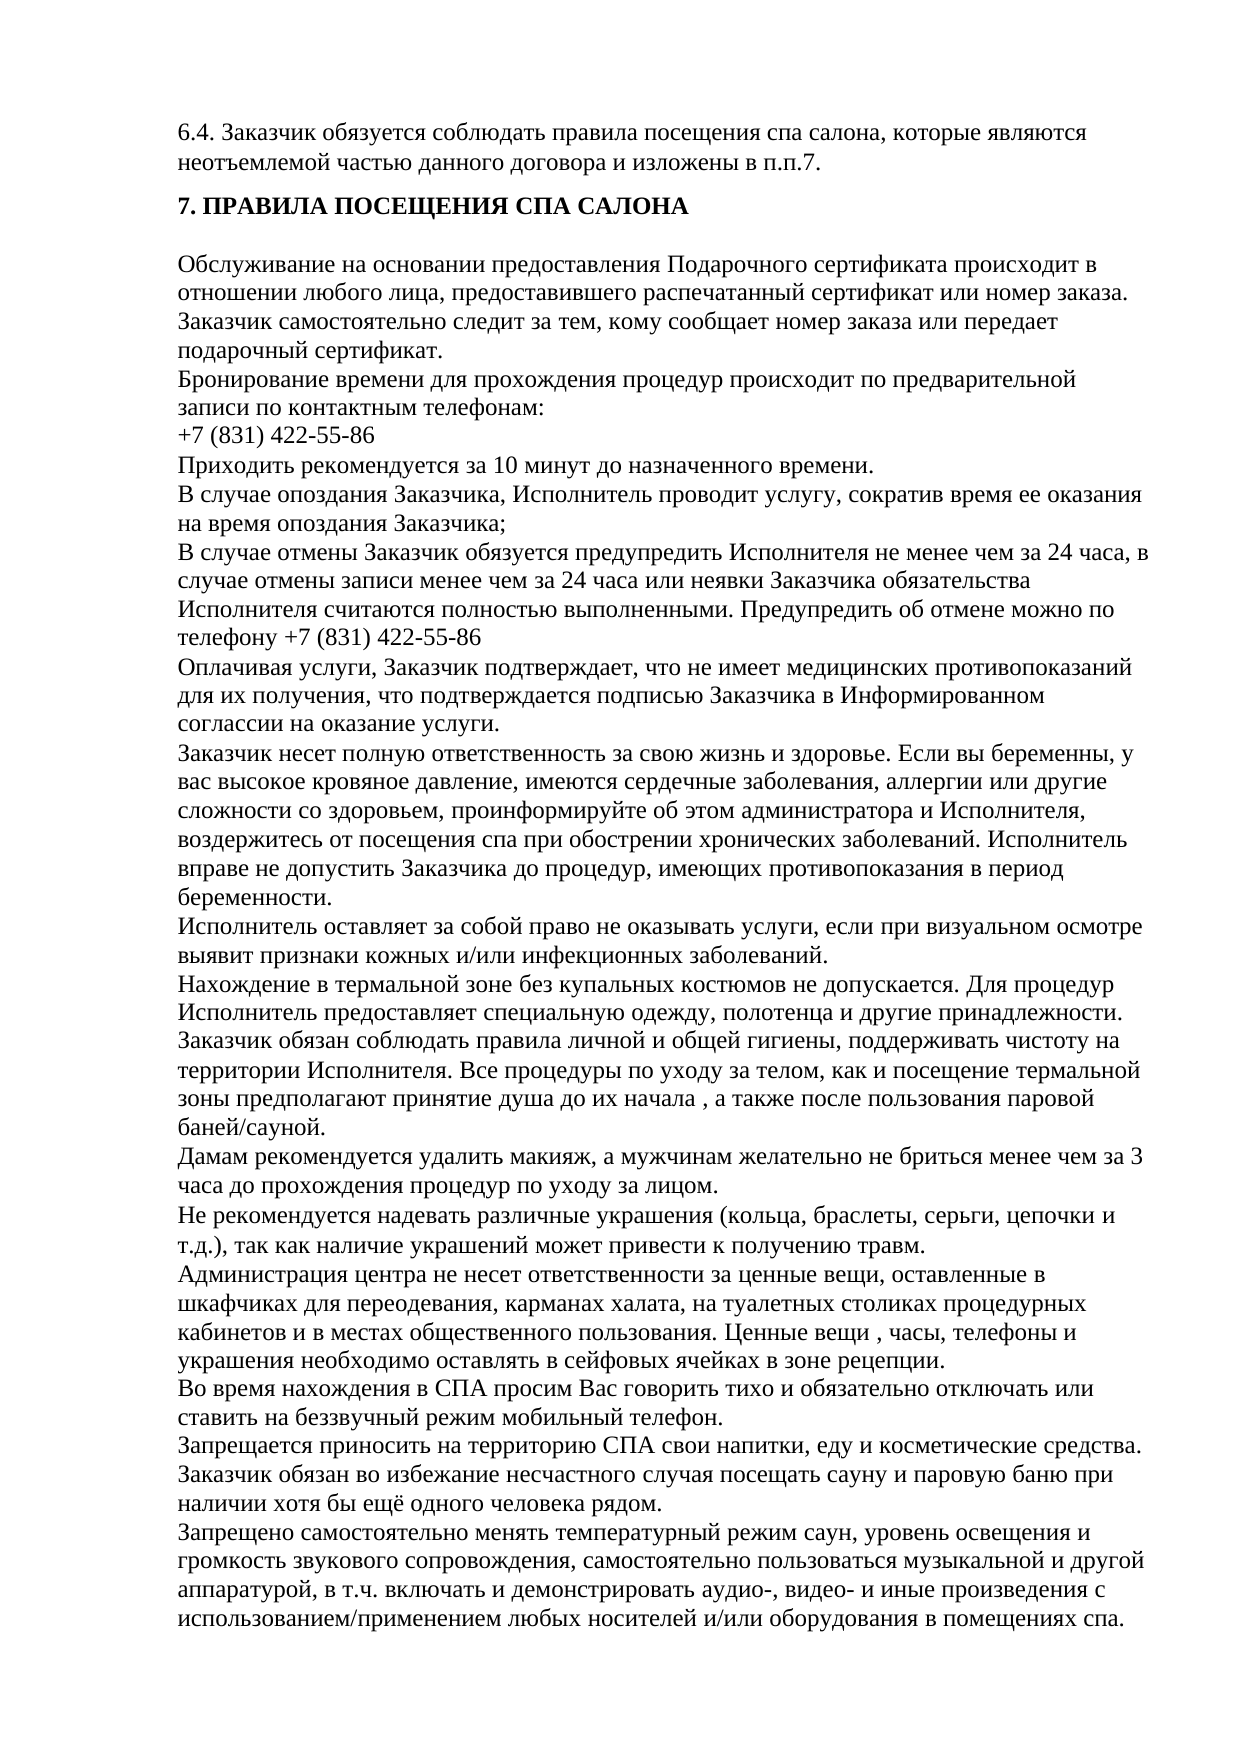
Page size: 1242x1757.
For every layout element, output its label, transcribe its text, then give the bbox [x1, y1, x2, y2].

text Обслуживание на основании предоставления Подарочного сертификата происходит в отношении любого лица, предоставившего распечатанный сертификат или номер заказа. Заказчик самостоятельно следит за тем, кому сообщает номер заказа или передает подарочный сертификат. [177, 249, 1131, 364]
text Приходить рекомендуется за 10 минут до назначенного времени. [177, 450, 1164, 479]
text Во время нахождения в СПА просим Вас говорить тихо и обязательно отключать или ставить на беззвучный режим мобильный телефон. [177, 1374, 1097, 1431]
text Не рекомендуется надевать различные украшения (кольца, браслеты, серьги, цепочки и т.д.), так как наличие украшений может привести к получению травм. [177, 1200, 1136, 1258]
text Администрация центра не несет ответственности за ценные вещи, оставленные в шкафчиках для переодевания, карманах халата, на туалетных столиках процедурных кабинетов и в местах общественного пользования. Ценные вещи , часы, телефоны и украшения необходимо оставлять в сейфовых ячейках в зоне рецепции. [177, 1259, 1089, 1374]
text сложности со здоровьем, проинформируйте об этом администратора и Исполнителя, [177, 796, 1164, 824]
text соглассии на оказание услуги. [177, 709, 1164, 737]
text Исполнителя считаются полностью выполненными. Предупредить об отмене можно по телефону +7 (831) 422-55-86 [177, 595, 1117, 651]
text В случае отмены Заказчик обязуется предупредить Исполнителя не менее чем за 24 часа, в случае отмены записи менее чем за 24 часа или неявки Заказчика обязательства [177, 538, 1151, 594]
list Заказчик обязуется соблюдать правила посещения спа салона, которые являются неотъемлемой частью данного договора и изложены в п.п.7. [177, 117, 1088, 176]
text Оплачивая услуги, Заказчик подтверждает, что не имеет медицинских противопоказаний для их получения, что подтверждается подписью Заказчика в Информированном [177, 653, 1135, 709]
text Дамам рекомендуется удалить макияж, а мужчинам желательно не бриться менее чем за 3 часа до прохождения процедур по уходу за лицом. [177, 1141, 1146, 1199]
text Запрещается приносить на территорию СПА свои напитки, еду и косметические средства. Заказчик обязан во избежание несчастного случая посещать сауну и паровую баню при наличии хотя бы ещё одного человека рядом. [177, 1431, 1147, 1517]
text воздержитесь от посещения спа при обострении хронических заболеваний. Исполнитель вправе не допустить Заказчика до процедур, имеющих противопоказания в период беременности. [177, 824, 1130, 911]
subtitle ПРАВИЛА ПОСЕЩЕНИЯ СПА САЛОНА [177, 191, 1164, 219]
text +7 (831) 422-55-86 [177, 421, 1164, 449]
text Заказчик обязан соблюдать правила личной и общей гигиены, поддерживать чистоту на [177, 1026, 1164, 1055]
text Бронирование времени для прохождения процедур происходит по предварительной записи по контактным телефонам: [177, 365, 1078, 421]
text В случае опоздания Заказчика, Исполнитель проводит услугу, сократив время ее оказания на время опоздания Заказчика; [177, 479, 1145, 537]
text Нахождение в термальной зоне без купальных костюмов не допускается. Для процедур Исполнитель предоставляет специальную одежду, полотенца и другие принадлежности. [177, 970, 1164, 1026]
text Исполнитель оставляет за собой право не оказывать услуги, если при визуальном осмотре выявит признаки кожных и/или инфекционных заболеваний. [177, 911, 1164, 969]
text Заказчик несет полную ответственность за свою жизнь и здоровье. Если вы беременны, у вас высокое кровяное давление, имеются сердечные заболевания, аллергии или другие [177, 739, 1136, 795]
text Запрещено самостоятельно менять температурный режим саун, уровень освещения и громкость звукового сопровождения, самостоятельно пользоваться музыкальной и другой аппаратурой, в т.ч. включать и демонстрировать аудио-, видео- и иные произведения с использованием/применением любых носителей и/или оборудования в помещениях спа. [177, 1517, 1147, 1632]
text территории Исполнителя. Все процедуры по уходу за телом, как и посещение термальной зоны предполагают принятие душа до их начала , а также после пользования паровой баней/сауной. [177, 1055, 1147, 1141]
